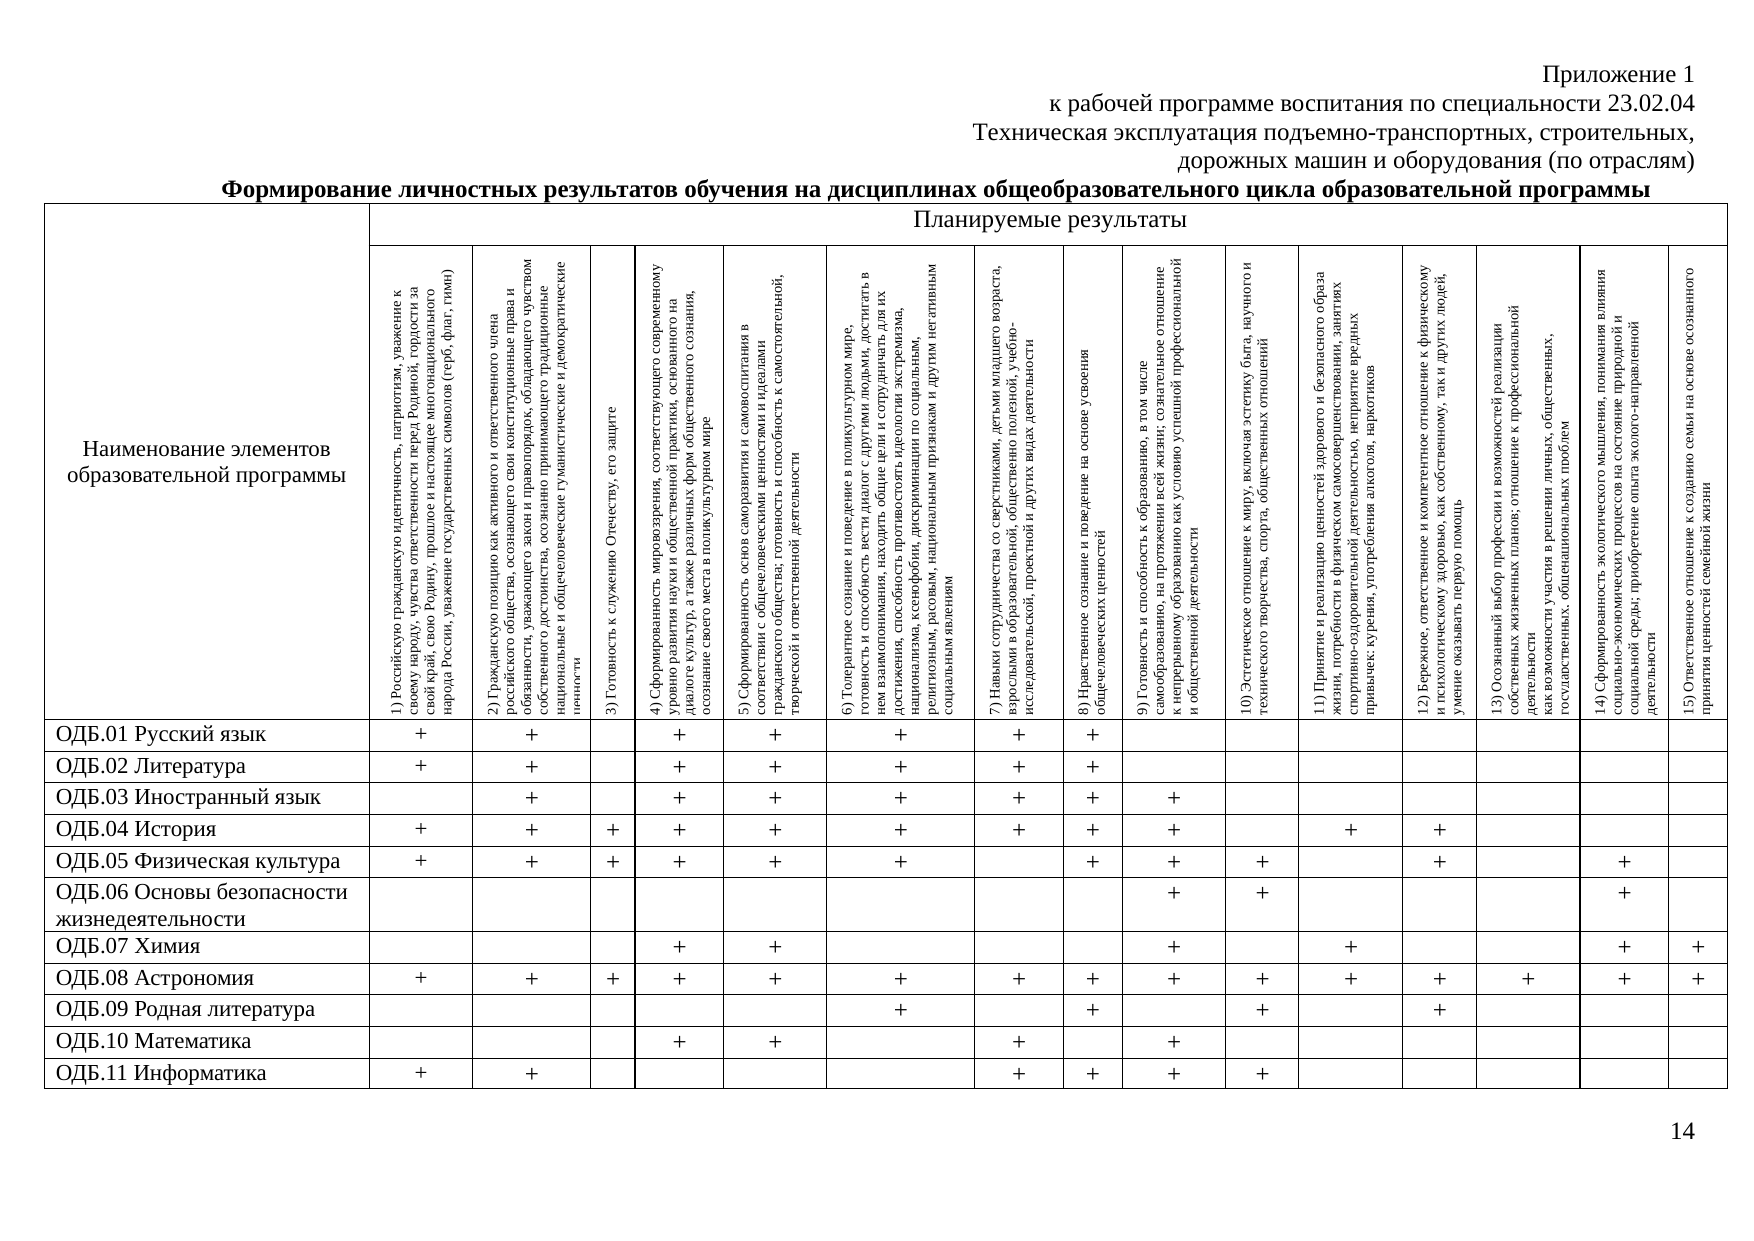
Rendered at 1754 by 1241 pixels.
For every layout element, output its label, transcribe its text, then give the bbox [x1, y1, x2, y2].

table_cell + [1226, 847, 1298, 877]
table_cell [1669, 783, 1727, 814]
table_cell + [636, 720, 723, 751]
text к рабочей программе воспитания по специальности 23.02.04 Техническая эксплуатация подъемно-транспортных, строительных, [118, 88, 1695, 145]
table_cell + [1064, 964, 1122, 994]
table_cell + [1064, 720, 1122, 751]
table_cell 6) Толерантное сознание и поведение в поликультурном мире, готовность и способность вести диалог с другими людьми, достигать в нем взаимопонимания, находить общие цели и сотрудничать для их достижения, способность противостоять идеологии экстремизма, национализма, ксенофобии, дискриминации по социальным, религиозным, расовым, национальным признакам и другим негативным социальным явлениям [827, 246, 974, 719]
table_cell [1669, 847, 1727, 877]
table_cell [1123, 720, 1225, 751]
table_cell [1299, 783, 1402, 814]
table_cell [591, 878, 634, 931]
table_cell + [724, 932, 826, 963]
table_cell [473, 932, 590, 963]
table_cell + [724, 783, 826, 814]
table_cell [1669, 1059, 1727, 1087]
table_cell ОДБ.01 Русский язык [45, 720, 369, 751]
table_cell [1299, 878, 1402, 931]
table_cell + [636, 815, 723, 846]
table_cell [1226, 1027, 1298, 1058]
table_cell + [591, 847, 634, 877]
table_cell + [636, 1027, 723, 1058]
table_cell [1403, 932, 1476, 963]
table_cell [975, 995, 1063, 1026]
table_cell [636, 878, 723, 931]
table_cell + [1064, 783, 1122, 814]
table_cell [1064, 932, 1122, 963]
table_cell + [1581, 932, 1668, 963]
table_cell [1064, 878, 1122, 931]
table_cell + [636, 847, 723, 877]
table_cell + [370, 720, 472, 751]
table_cell [1581, 995, 1668, 1026]
table_cell [1581, 752, 1668, 782]
table_cell [827, 932, 974, 963]
table_cell + [1299, 932, 1402, 963]
table_cell + [1403, 964, 1476, 994]
table_cell [370, 1027, 472, 1058]
table_cell + [473, 720, 590, 751]
table_cell [1226, 752, 1298, 782]
table_cell + [827, 995, 974, 1026]
table_cell [370, 995, 472, 1026]
table_cell [827, 1059, 974, 1087]
table_cell ОДБ.08 Астрономия [45, 964, 369, 994]
table_cell + [975, 964, 1063, 994]
table_cell 15) Ответственное отношение к созданию семьи на основе осознанного принятия ценностей семейной жизни [1669, 246, 1727, 719]
table_cell + [473, 1059, 590, 1087]
table_cell + [591, 815, 634, 846]
table_cell [370, 783, 472, 814]
table_cell + [370, 752, 472, 782]
table_cell + [1669, 932, 1727, 963]
table_cell [1403, 1059, 1476, 1087]
table_cell 1) Российскую гражданскую идентичность, патриотизм, уважение к своему народу, чувства ответственности перед Родиной, гордости за свой край, свою Родину, прошлое и настоящее многонационального народа России, уважение государственных символов (герб, флаг, гимн) [370, 246, 472, 719]
table_cell 7) Навыки сотрудничества со сверстниками, детьми младшего возраста, взрослыми в образовательной, общественно полезной, учебно-исследовательской, проектной и других видах деятельности [975, 246, 1063, 719]
table_cell + [975, 752, 1063, 782]
table_cell [1477, 1059, 1579, 1087]
table_cell + [827, 847, 974, 877]
table_cell [1403, 783, 1476, 814]
text дорожных машин и оборудования (по отраслям) [118, 145, 1695, 174]
table_cell + [636, 752, 723, 782]
table_cell [473, 1027, 590, 1058]
table_cell ОДБ.09 Родная литература [45, 995, 369, 1026]
table_cell [1669, 752, 1727, 782]
table_cell + [1123, 932, 1225, 963]
table_cell + [1123, 847, 1225, 877]
table_cell [1669, 815, 1727, 846]
table_cell [1581, 720, 1668, 751]
table_cell 14) Сформированность экологического мышления, понимания влияния социально-экономических процессов на состояние природной и социальной среды; приобретение опыта эколого-направленной деятельности [1581, 246, 1668, 719]
table_cell [1403, 1027, 1476, 1058]
table_cell + [473, 783, 590, 814]
table_cell + [724, 847, 826, 877]
table_cell + [1123, 1027, 1225, 1058]
table_cell + [1123, 815, 1225, 846]
table_cell + [1226, 878, 1298, 931]
table_cell [1477, 878, 1579, 931]
table_cell 5) Сформированность основ саморазвития и самовоспитания в соответствии с общечеловеческими ценностями и идеалами гражданского общества; готовность и способность к самостоятельной, творческой и ответственной деятельности [724, 246, 826, 719]
table_cell [1581, 815, 1668, 846]
table_cell + [724, 1027, 826, 1058]
table_cell [1581, 783, 1668, 814]
table_cell + [1403, 815, 1476, 846]
table_cell [1477, 815, 1579, 846]
table_cell [1064, 1027, 1122, 1058]
table_cell [591, 932, 634, 963]
table_cell + [591, 964, 634, 994]
table_cell + [1403, 847, 1476, 877]
table_cell [370, 878, 472, 931]
table_cell 11) Принятие и реализацию ценностей здорового и безопасного образа жизни, потребности в физическом самосовершенствовании, занятиях спортивно-оздоровительной деятельностью, неприятие вредных привычек: курения, употребления алкоголя, наркотиков [1299, 246, 1402, 719]
table_cell + [1226, 964, 1298, 994]
table_cell + [1403, 995, 1476, 1026]
table_cell [1299, 847, 1402, 877]
table_cell + [1064, 847, 1122, 877]
table_header Планируемые результаты [370, 204, 1727, 245]
table_cell [1477, 995, 1579, 1026]
table_cell + [724, 815, 826, 846]
table_cell + [975, 1059, 1063, 1087]
table_cell [1477, 752, 1579, 782]
table_cell + [636, 964, 723, 994]
table_cell [1403, 720, 1476, 751]
table_cell [591, 1059, 634, 1087]
table_cell [1669, 995, 1727, 1026]
table_cell [1123, 752, 1225, 782]
table_cell + [1064, 1059, 1122, 1087]
table_cell + [1581, 878, 1668, 931]
table_cell + [1299, 815, 1402, 846]
table_cell [1299, 1059, 1402, 1087]
table_cell 3) Готовность к служению Отечеству, его защите [591, 246, 634, 719]
table_cell [591, 783, 634, 814]
table_cell + [827, 752, 974, 782]
table_cell [1477, 847, 1579, 877]
table_cell ОДБ.11 Информатика [45, 1059, 369, 1087]
table_cell [975, 878, 1063, 931]
table_cell + [724, 752, 826, 782]
table_cell + [636, 783, 723, 814]
table_cell + [370, 1059, 472, 1087]
table_cell [370, 932, 472, 963]
table_cell + [1477, 964, 1579, 994]
table_cell + [827, 720, 974, 751]
table_cell 10) Эстетическое отношение к миру, включая эстетику быта, научного и технического творчества, спорта, общественных отношений [1226, 246, 1298, 719]
table_cell [1299, 995, 1402, 1026]
table_cell + [975, 1027, 1063, 1058]
table_cell + [724, 964, 826, 994]
table_cell + [473, 964, 590, 994]
table_cell [1226, 783, 1298, 814]
table_cell [724, 878, 826, 931]
table_cell [1299, 1027, 1402, 1058]
table_cell [1123, 995, 1225, 1026]
table_cell [1669, 1027, 1727, 1058]
table_cell 12) Бережное, ответственное и компетентное отношение к физическому и психологическому здоровью, как собственному, так и других людей, умение оказывать первую помощь [1403, 246, 1476, 719]
table_cell [975, 847, 1063, 877]
table_cell [1403, 878, 1476, 931]
table_cell + [1123, 964, 1225, 994]
table_cell 13) Осознанный выбор профессии и возможностей реализации собственных жизненных планов; отношение к профессиональной деятельности как возможности участия в решении личных, общественных, государственных, общенациональных проблем [1477, 246, 1579, 719]
table_cell 9) Готовность и способность к образованию, в том числе самообразованию, на протяжении всей жизни; сознательное отношение к непрерывному образованию как условию успешной профессиональной и общественной деятельности [1123, 246, 1225, 719]
table_cell [473, 995, 590, 1026]
table_cell + [827, 783, 974, 814]
table_cell [591, 995, 634, 1026]
table_cell 4) Сформированность мировоззрения, соответствующего современному уровню развития науки и общественной практики, основанного на диалоге культур, а также различных форм общественного сознания, осознание своего места в поликультурном мире [636, 246, 723, 719]
table_cell [1299, 720, 1402, 751]
table_cell + [1581, 964, 1668, 994]
table_cell ОДБ.04 История [45, 815, 369, 846]
table_cell [591, 720, 634, 751]
table_cell + [370, 964, 472, 994]
table_cell + [1581, 847, 1668, 877]
table_cell [827, 878, 974, 931]
table_cell [1669, 878, 1727, 931]
table_cell [1477, 932, 1579, 963]
table_cell [591, 752, 634, 782]
table_cell + [827, 964, 974, 994]
table_cell + [370, 847, 472, 877]
table_cell + [473, 815, 590, 846]
table_cell + [370, 815, 472, 846]
table_cell + [1064, 752, 1122, 782]
table_cell [1226, 815, 1298, 846]
table_cell [975, 932, 1063, 963]
table_cell ОДБ.07 Химия [45, 932, 369, 963]
table_cell + [975, 783, 1063, 814]
table_cell + [975, 720, 1063, 751]
table_cell 8) Нравственное сознание и поведение на основе усвоения общечеловеческих ценностей [1064, 246, 1122, 719]
table_cell [473, 878, 590, 931]
table_cell [1669, 720, 1727, 751]
table_cell + [1064, 815, 1122, 846]
table_cell [1581, 1059, 1668, 1087]
text Формирование личностных результатов обучения на дисциплинах общеобразовательного цикла образовательной программы [118, 174, 1695, 203]
table_cell [827, 1027, 974, 1058]
table_cell [1299, 752, 1402, 782]
table_cell [1226, 720, 1298, 751]
table_cell [724, 1059, 826, 1087]
text Приложение 1 [118, 59, 1695, 88]
table_cell ОДБ.02 Литература [45, 752, 369, 782]
table_cell + [1669, 964, 1727, 994]
table_cell [1477, 720, 1579, 751]
table_cell + [1064, 995, 1122, 1026]
table_cell [724, 995, 826, 1026]
table_header Наименование элементов образовательной программы [45, 204, 369, 719]
table_cell + [975, 815, 1063, 846]
table_cell + [1123, 1059, 1225, 1087]
table_cell ОДБ.06 Основы безопасности жизнедеятельности [45, 878, 369, 931]
table_cell [1403, 752, 1476, 782]
table_cell + [1226, 995, 1298, 1026]
table_cell ОДБ.03 Иностранный язык [45, 783, 369, 814]
table_cell [591, 1027, 634, 1058]
table_cell [1477, 783, 1579, 814]
table_cell [1477, 1027, 1579, 1058]
table_cell + [636, 932, 723, 963]
table_cell [1581, 1027, 1668, 1058]
table_cell + [473, 847, 590, 877]
table_cell [636, 1059, 723, 1087]
table_cell [1226, 932, 1298, 963]
table_cell ОДБ.10 Математика [45, 1027, 369, 1058]
table_cell [636, 995, 723, 1026]
table_cell 2) Гражданскую позицию как активного и ответственного члена российского общества, осознающего свои конституционные права и обязанности, уважающего закон и правопорядок, обладающего чувством собственного достоинства, осознанно принимающего традиционные национальные и общечеловеческие гуманистические и демократические ценности [473, 246, 590, 719]
table_cell + [473, 752, 590, 782]
table_cell + [724, 720, 826, 751]
table_cell + [1123, 783, 1225, 814]
table_cell + [1123, 878, 1225, 931]
table_cell + [1226, 1059, 1298, 1087]
table_cell + [1299, 964, 1402, 994]
table_cell + [827, 815, 974, 846]
table_cell ОДБ.05 Физическая культура [45, 847, 369, 877]
